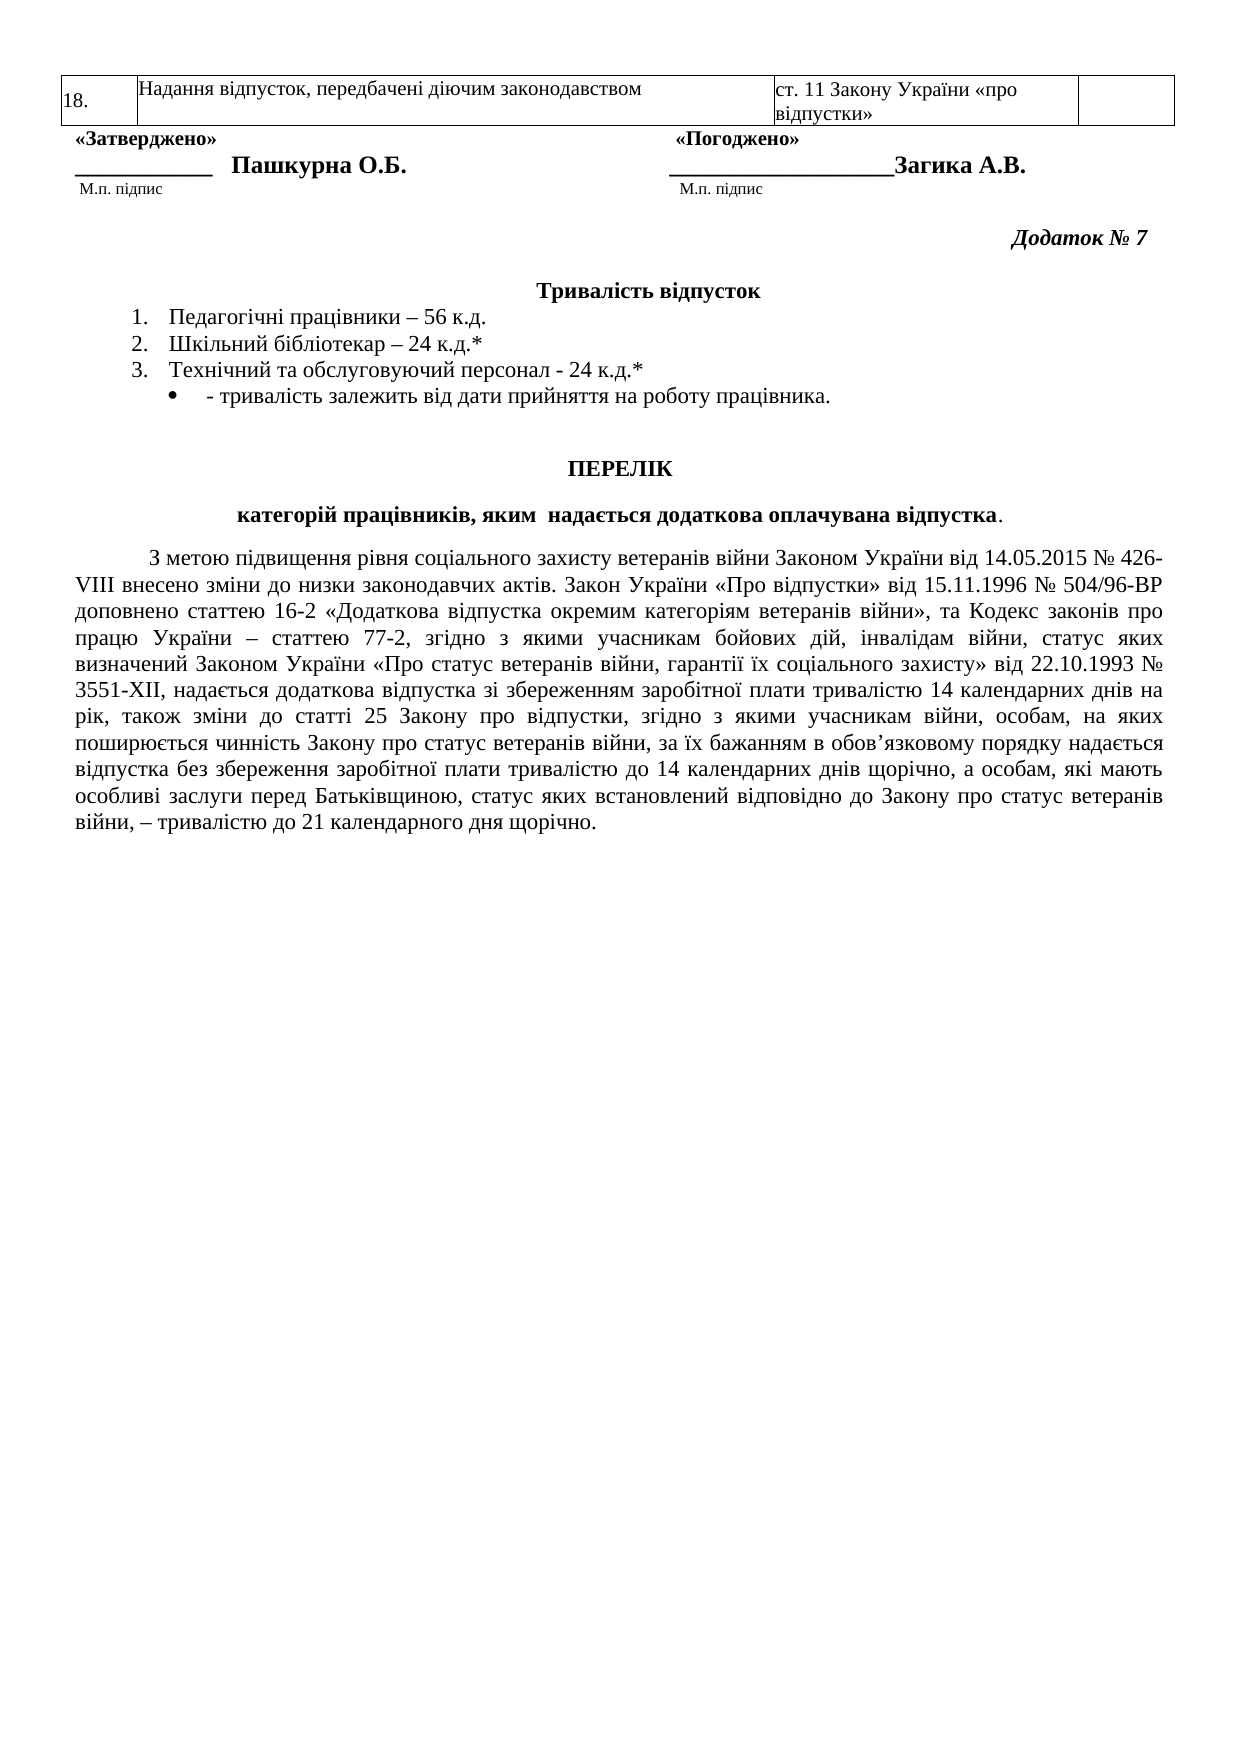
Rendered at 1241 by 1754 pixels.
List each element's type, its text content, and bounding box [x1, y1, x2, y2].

text Перелік [75, 454, 1165, 483]
text категорій працівників, яким надається додаткова оплачувана відпустка. [75, 499, 1165, 528]
list Шкільний бібліотекар – 24 к.д.* [131, 330, 1165, 356]
table_cell 18. [62, 76, 137, 125]
table_cell Надання відпусток, передбачені діючим законодавством [138, 76, 774, 125]
table_cell ст. 11 Закону України «про відпустки» [775, 76, 1078, 125]
text Додаток № 7 [131, 224, 1165, 251]
text ___________ Пашкурна О.Б. __________________Загика А.В. [75, 150, 1165, 179]
text Тривалість відпусток [131, 277, 1165, 303]
text М.п. підпис М.п. підпис [75, 179, 1165, 198]
list - тривалість залежить від дати прийняття на роботу працівника. [169, 382, 1165, 409]
list Педагогічні працівники – 56 к.д. [131, 303, 1165, 330]
text З метою підвищення рівня соціального захисту ветеранів війни Законом України від 14.05.2015 № 426-VIII внесено зміни до низки законодавчих актів. Закон України «Про відпустки» від 15.11.1996 № 504/96-ВР доповнено статтею 16-2 «Додаткова відпустка окремим категоріям ветеранів війни», та Кодекс законів про працю України – статтею 77-2, згідно з якими учасникам бойових дій, інвалідам війни, статус яких визначений Законом України «Про статус ветеранів війни, гарантії їх соціального захисту» від 22.10.1993 № 3551-XII, надається додаткова відпустка зі збереженням заробітної плати тривалістю 14 календарних днів на рік, також зміни до статті 25 Закону про відпустки, згідно з якими учасникам війни, особам, на яких поширюється чинність Закону про статус ветеранів війни, за їх бажанням в обов’язковому порядку надається відпустка без збереження заробітної плати тривалістю до 14 календарних днів щорічно, а особам, які мають особливі заслуги перед Батьківщиною, статус яких встановлений відповідно до Закону про статус ветеранів війни, – тривалістю до 21 календарного дня щорічно. [75, 544, 1165, 834]
list Технічний та обслуговуючий персонал - 24 к.д.* [131, 356, 1165, 382]
text «Затверджено» «Погоджено» [75, 126, 1165, 150]
table_cell [1079, 76, 1174, 125]
